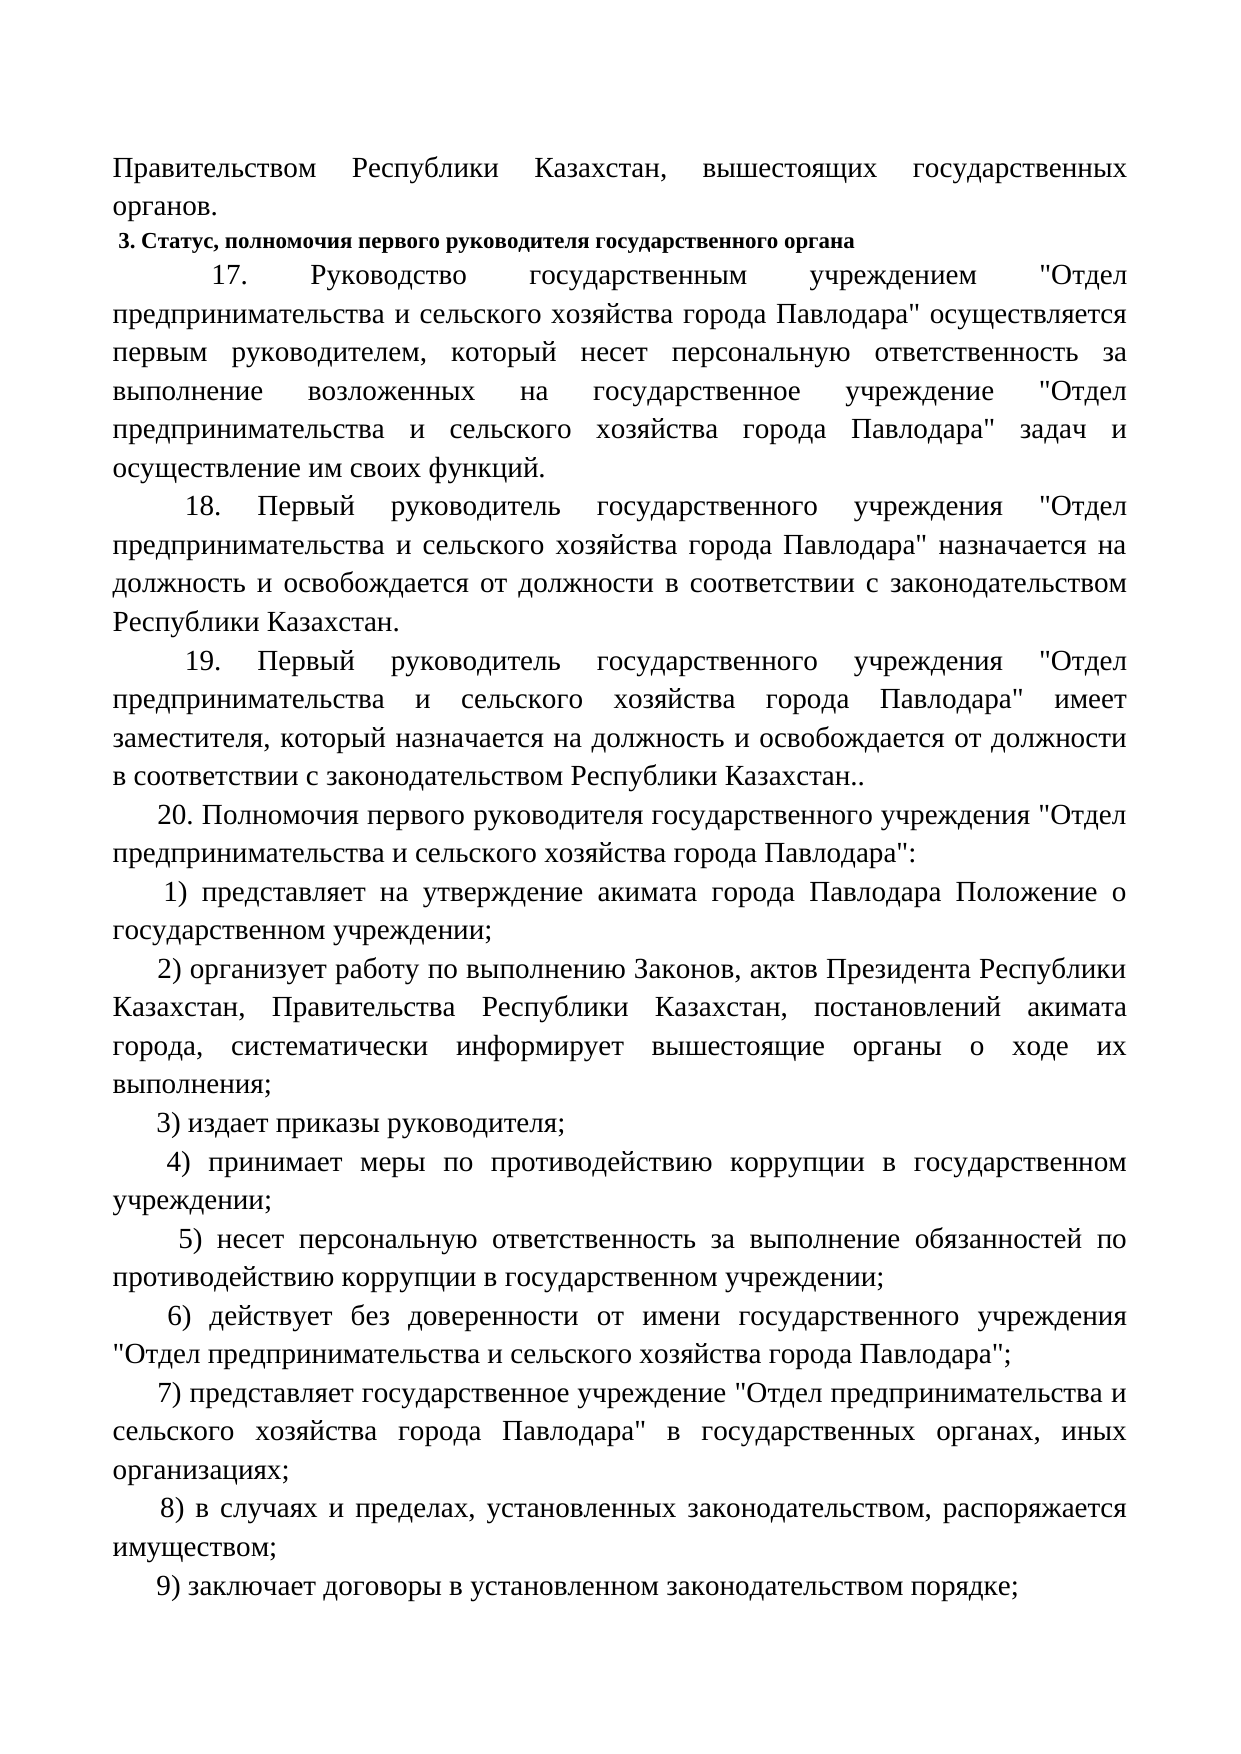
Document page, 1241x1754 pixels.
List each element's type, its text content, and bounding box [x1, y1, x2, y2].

text 1) представляет на утверждение акимата города Павлодара Положение о государственном учреждении; [112, 874, 1128, 946]
text 2) организует работу по выполнению Законов, актов Президента Республики Казахстан, Правительства Республики Казахстан, постановлений акимата города, систематически информирует вышестоящие органы о ходе их выполнения; [112, 951, 1128, 1100]
text 17. Руководство государственным учреждением "Отдел предпринимательства и сельского хозяйства города Павлодара" осуществляется первым руководителем, который несет персональную ответственность за выполнение возложенных на государственное учреждение "Отдел предпринимательства и сельского хозяйства города Павлодара" задач и осуществление им своих функций. [112, 257, 1128, 483]
text 18. Первый руководитель государственного учреждения "Отдел предпринимательства и сельского хозяйства города Павлодара" назначается на должность и освобождается от должности в соответствии с законодательством Республики Казахстан. [112, 488, 1128, 638]
text 3) издает приказы руководителя; [112, 1105, 1128, 1139]
text 8) в случаях и пределах, установленных законодательством, распоряжается имуществом; [112, 1491, 1128, 1563]
text 5) несет персональную ответственность за выполнение обязанностей по противодействию коррупции в государственном учреждении; [112, 1221, 1128, 1293]
text 4) принимает меры по противодействию коррупции в государственном учреждении; [112, 1144, 1128, 1216]
text 6) действует без доверенности от имени государственного учреждения "Отдел предпринимательства и сельского хозяйства города Павлодара"; [112, 1298, 1128, 1370]
text 19. Первый руководитель государственного учреждения "Отдел предпринимательства и сельского хозяйства города Павлодара" имеет заместителя, который назначается на должность и освобождается от должности в соответствии с законодательством Республики Казахстан.. [112, 643, 1128, 792]
text 9) заключает договоры в установленном законодательством порядке; [112, 1568, 1128, 1601]
text 20. Полномочия первого руководителя государственного учреждения "Отдел предпринимательства и сельского хозяйства города Павлодара": [112, 797, 1128, 869]
text 3. Статус, полномочия первого руководителя государственного органа [112, 227, 1128, 253]
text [112, 150, 1128, 222]
text 7) представляет государственное учреждение "Отдел предпринимательства и сельского хозяйства города Павлодара" в государственных органах, иных организациях; [112, 1375, 1128, 1486]
